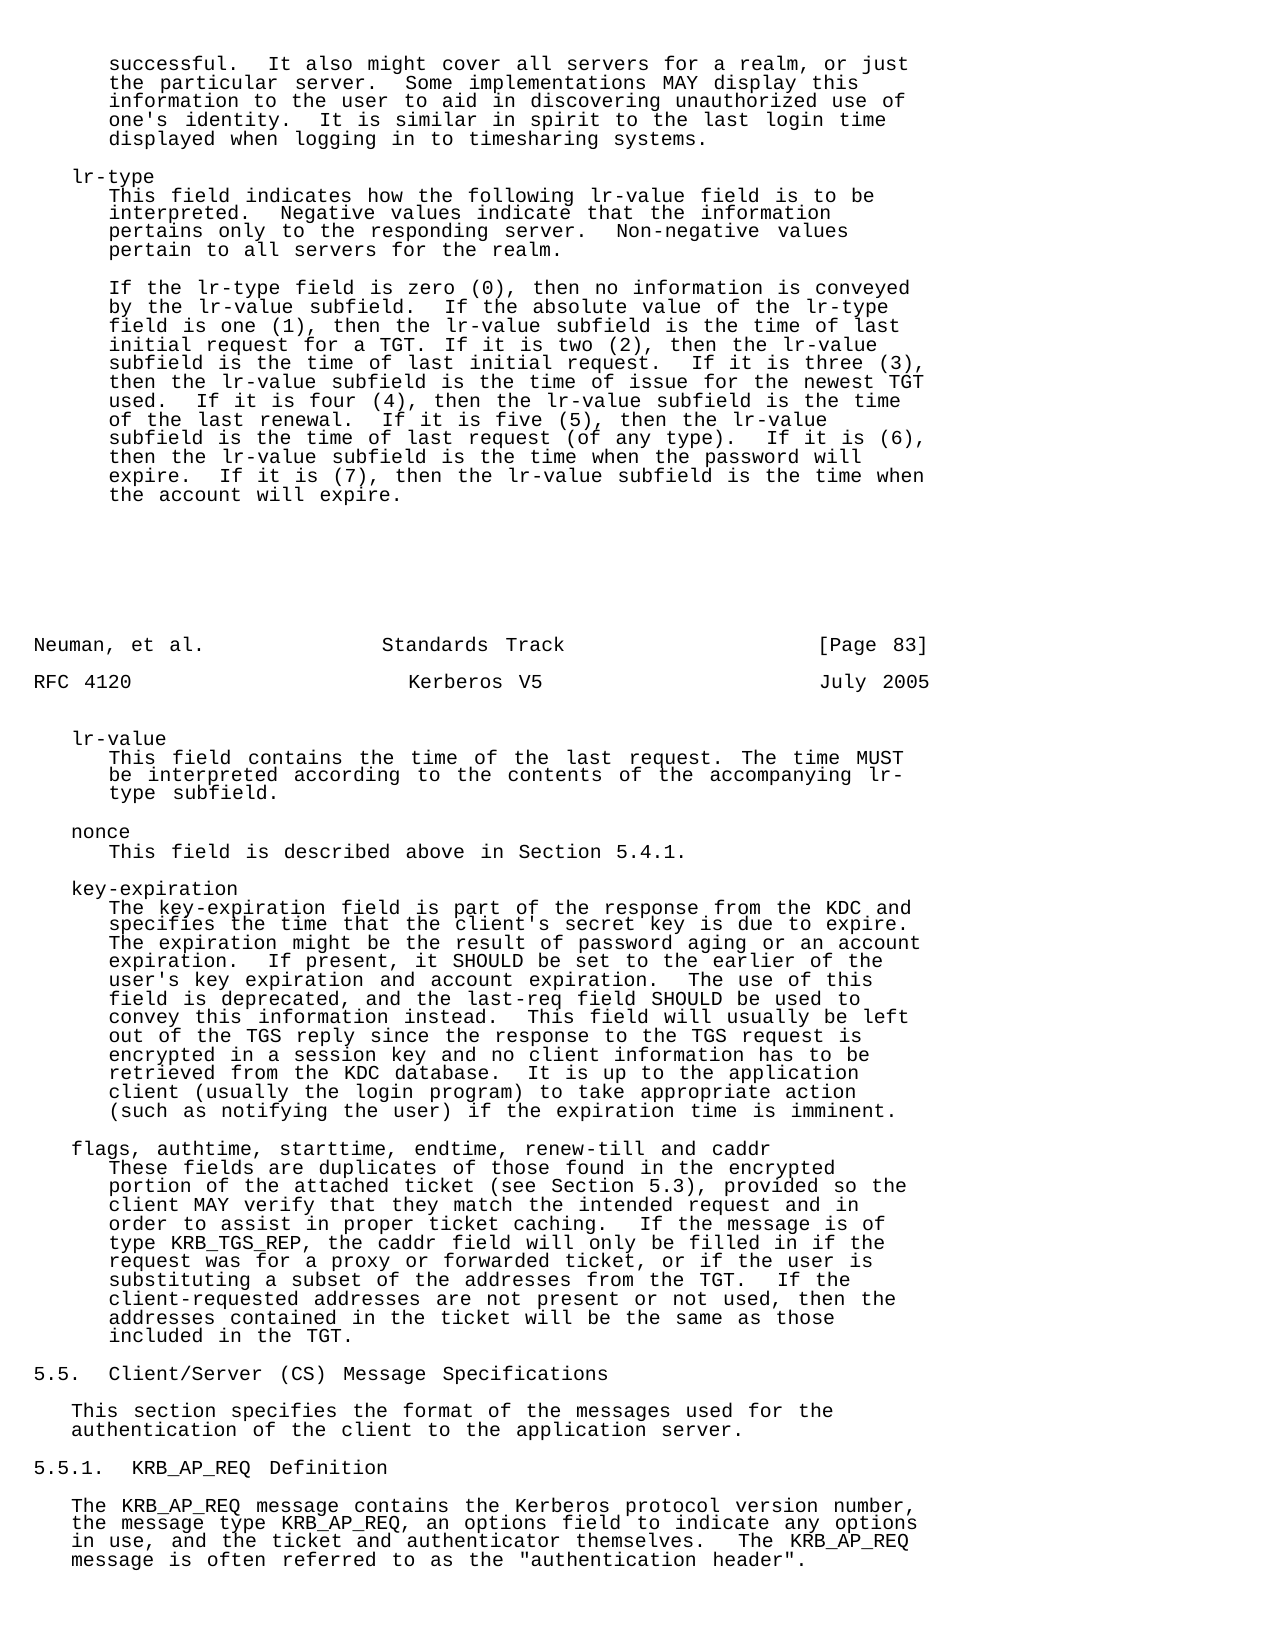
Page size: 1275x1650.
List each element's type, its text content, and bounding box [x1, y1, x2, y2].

text If the lr-type field is zero (0), then no information is conveyed by the lr-value subfield. If the absolute value of the lr-type field is one (1), then the lr-value subfield is the time of last initial request for a TGT. If it is two (2), then the lr-value subfield is the time of last initial request. If it is three (3), then the lr-value subfield is the time of issue for the newest TGT used. If it is four (4), then the lr-value subfield is the time of the last renewal. If it is five (5), then the lr-value subfield is the time of last request (of any type). If it is (6), then the lr-value subfield is the time when the password will expire. If it is (7), then the lr-value subfield is the time when the account will expire. [108, 280, 929, 505]
text The KRB_AP_REQ message contains the Kerberos protocol version number, the message type KRB_AP_REQ, an options field to indicate any options in use, and the ticket and authenticator themselves. The KRB_AP_REQ message is often referred to as the "authentication header". [71, 1498, 923, 1572]
text portion of the attached ticket (see Section 5.3), provided so the client MAY verify that they match the intended request and in order to assist in proper ticket caching. If the message is of type KRB_TGS_REP, the caddr field will only be filled in if the request was for a proxy or forwarded ticket, or if the user is substituting a subset of the addresses from the TGT. If the client-requested addresses are not present or not used, then the addresses contained in the ticket will be the same as those included in the TGT. [108, 1178, 912, 1347]
text flags, authtime, starttime, endtime, renew-till and caddr These fields are duplicates of those found in the encrypted [71, 1140, 840, 1178]
list KRB_AP_REQ Definition [33, 1458, 1096, 1480]
text lr-value [71, 728, 1096, 749]
text successful. It also might cover all servers for a realm, or just the particular server. Some implementations MAY display this information to the user to aid in discovering unauthorized use of one's identity. It is similar in spirit to the last login time displayed when logging in to timesharing systems. [108, 55, 913, 149]
text lr-type [71, 166, 1096, 188]
text This field indicates how the following lr-value field is to be interpreted. Negative values indicate that the information pertains only to the responding server. Non-negative values pertain to all servers for the realm. [108, 188, 879, 262]
list Client/Server (CS) Message Specifications [33, 1364, 1096, 1386]
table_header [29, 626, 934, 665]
text nonce [71, 822, 1096, 843]
text This field is described above in Section 5.4.1. [108, 843, 1096, 863]
text This section specifies the format of the messages used for the authentication of the client to the application server. [71, 1403, 923, 1440]
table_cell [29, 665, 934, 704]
text key-expiration [71, 878, 1096, 899]
text The key-expiration field is part of the response from the KDC and specifies the time that the client's secret key is due to expire. The expiration might be the result of password aging or an account expiration. If present, it SHOULD be set to the earlier of the user's key expiration and account expiration. The use of this field is deprecated, and the last-req field SHOULD be used to convey this information instead. This field will usually be left out of the TGS reply since the response to the TGS request is encrypted in a session key and no client information has to be retrieved from the KDC database. It is up to the application client (usually the login program) to take appropriate action (such as notifying the user) if the expiration time is imminent. [108, 899, 926, 1123]
text This field contains the time of the last request. The time MUST be interpreted according to the contents of the accompanying lr- type subfield. [108, 750, 904, 806]
